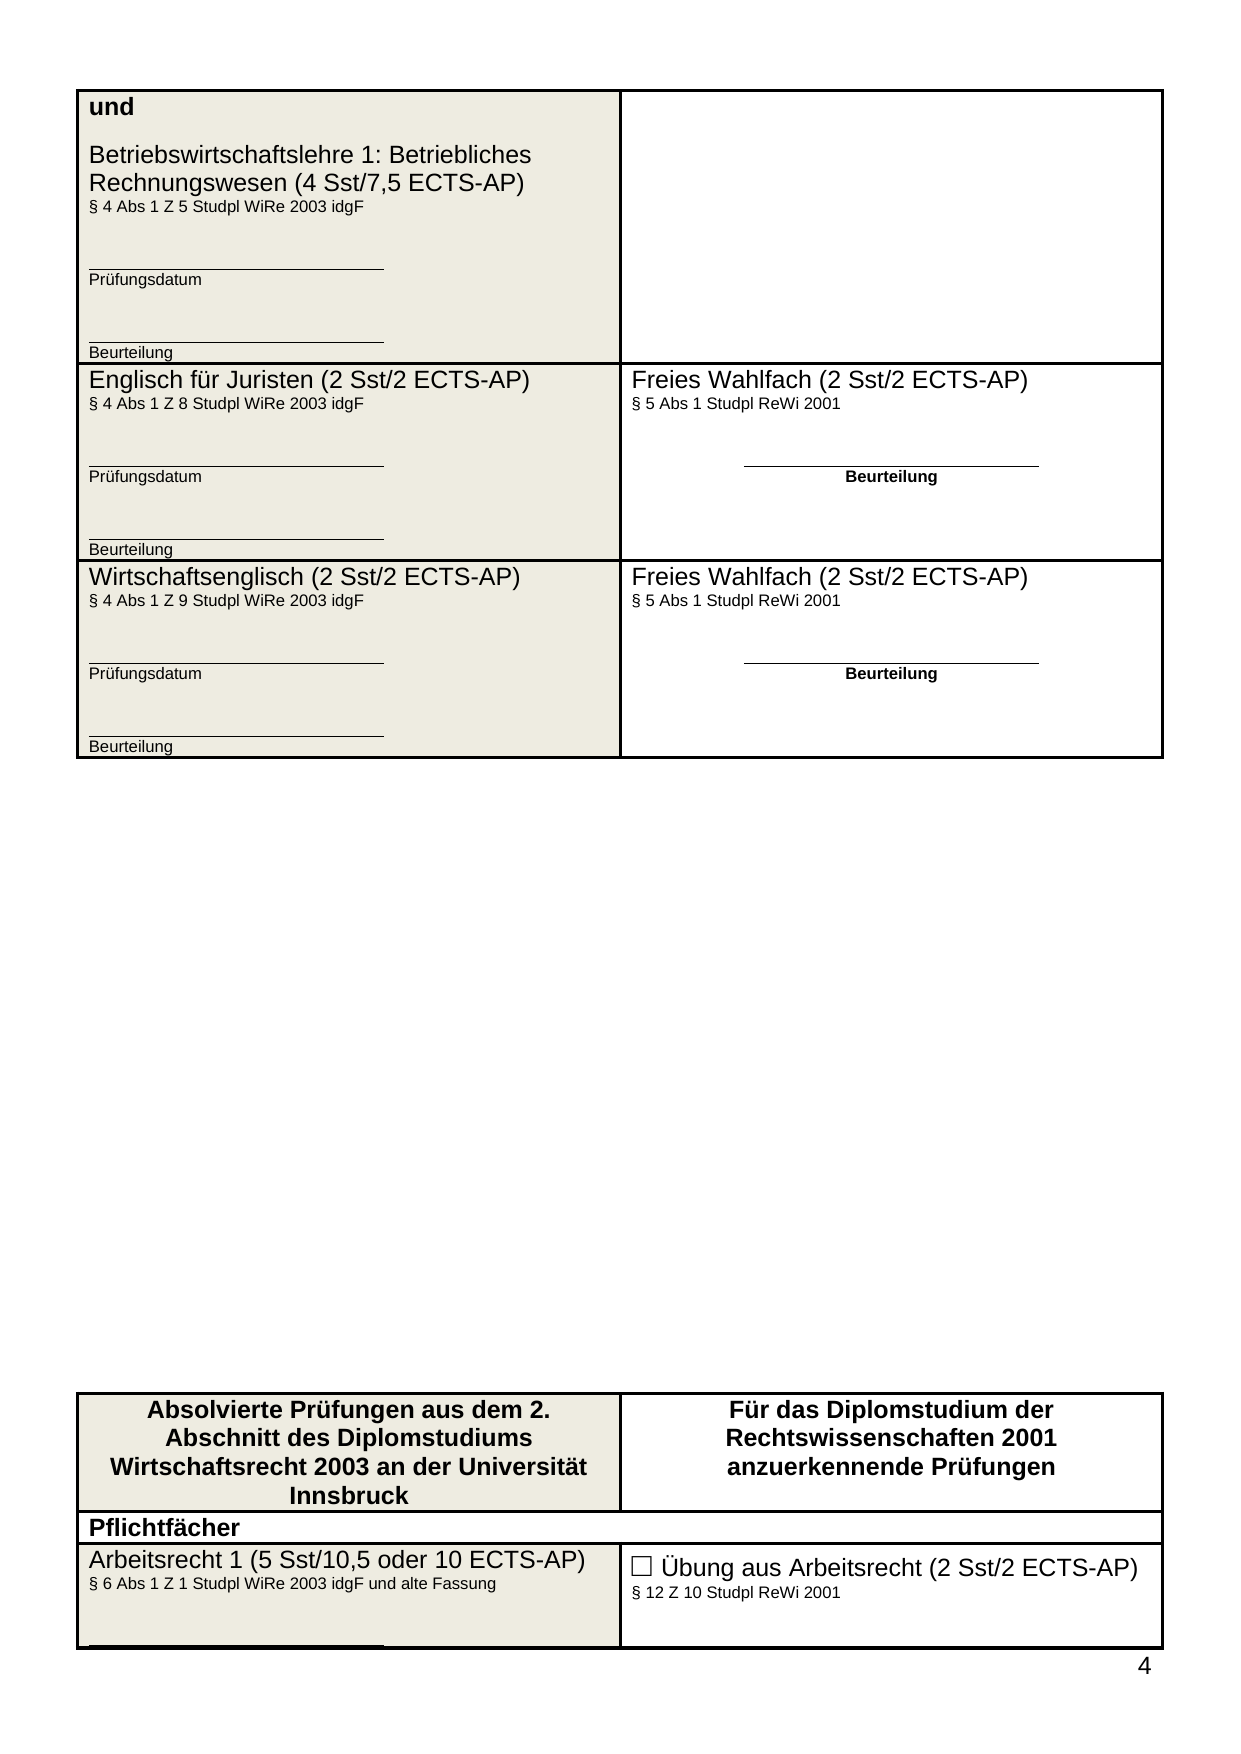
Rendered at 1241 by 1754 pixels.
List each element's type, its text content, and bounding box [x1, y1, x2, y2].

table_cell Freies Wahlfach (2 Sst/2 ECTS-AP) § 5 Abs 1 Studpl ReWi 2001 Beurteilung [622, 365, 1161, 559]
table_cell Wirtschaftsenglisch (2 Sst/2 ECTS-AP) § 4 Abs 1 Z 9 Studpl WiRe 2003 idgF Prüfungsdatum Beurteilung [79, 562, 619, 756]
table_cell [622, 92, 1161, 362]
table_cell Englisch für Juristen (2 Sst/2 ECTS-AP) § 4 Abs 1 Z 8 Studpl WiRe 2003 idgF Prüfungsdatum Beurteilung [79, 365, 619, 559]
table_header Für das Diplomstudium der Rechtswissenschaften 2001 anzuerkennende Prüfungen [622, 1395, 1161, 1510]
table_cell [79, 1545, 619, 1646]
table_cell Freies Wahlfach (2 Sst/2 ECTS-AP) § 5 Abs 1 Studpl ReWi 2001 Beurteilung [622, 562, 1161, 756]
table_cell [622, 1545, 1161, 1646]
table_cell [79, 92, 619, 362]
table_header Absolvierte Prüfungen aus dem 2. Abschnitt des Diplomstudiums Wirtschaftsrecht 2003 an der Universität Innsbruck [79, 1395, 619, 1510]
table_cell Pflichtfächer [79, 1513, 1161, 1542]
